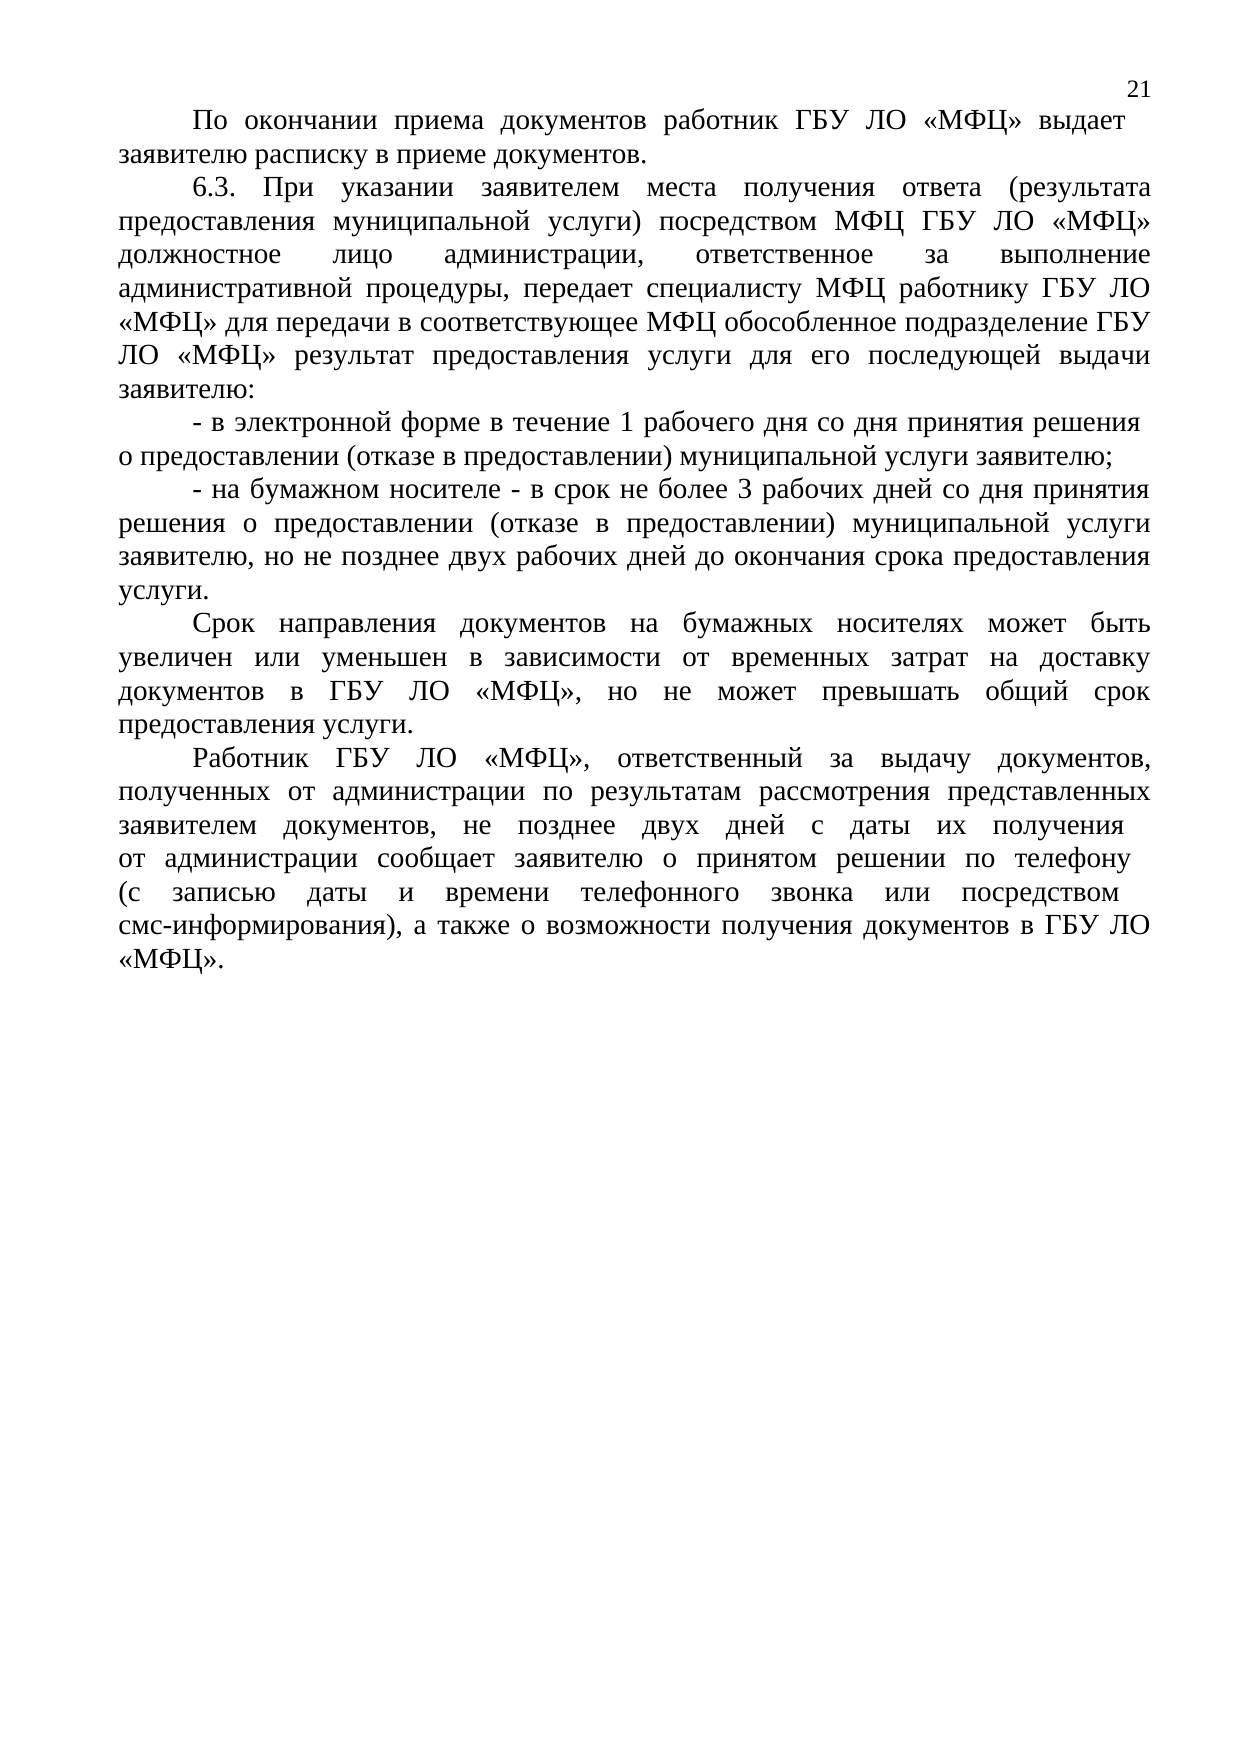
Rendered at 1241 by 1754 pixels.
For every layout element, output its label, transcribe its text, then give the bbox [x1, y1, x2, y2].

text Работник ГБУ ЛО «МФЦ», ответственный за выдачу документов, полученных от администрации по результатам рассмотрения представленных заявителем документов, не позднее двух дней с даты их получения от администрации сообщает заявителю о принятом решении по телефону (с записью даты и времени телефонного звонка или посредством смс-информирования), а также о возможности получения документов в ГБУ ЛО «МФЦ». [118, 740, 1152, 974]
text 6.3. При указании заявителем места получения ответа (результата предоставления муниципальной услуги) посредством МФЦ ГБУ ЛО «МФЦ» должностное лицо администрации, ответственное за выполнение административной процедуры, передает специалисту МФЦ работнику ГБУ ЛО «МФЦ» для передачи в соответствующее МФЦ обособленное подразделение ГБУ ЛО «МФЦ» результат предоставления услуги для его последующей выдачи заявителю: [118, 169, 1152, 404]
text Срок направления документов на бумажных носителях может быть увеличен или уменьшен в зависимости от временных затрат на доставку документов в ГБУ ЛО «МФЦ», но не может превышать общий срок предоставления услуги. [118, 606, 1152, 740]
text - на бумажном носителе - в срок не более 3 рабочих дней со дня принятия решения о предоставлении (отказе в предоставлении) муниципальной услуги заявителю, но не позднее двух рабочих дней до окончания срока предоставления услуги. [118, 471, 1152, 606]
text По окончании приема документов работник ГБУ ЛО «МФЦ» выдает заявителю расписку в приеме документов. [118, 102, 1152, 169]
text - в электронной форме в течение 1 рабочего дня со дня принятия решения о предоставлении (отказе в предоставлении) муниципальной услуги заявителю; [118, 404, 1152, 471]
